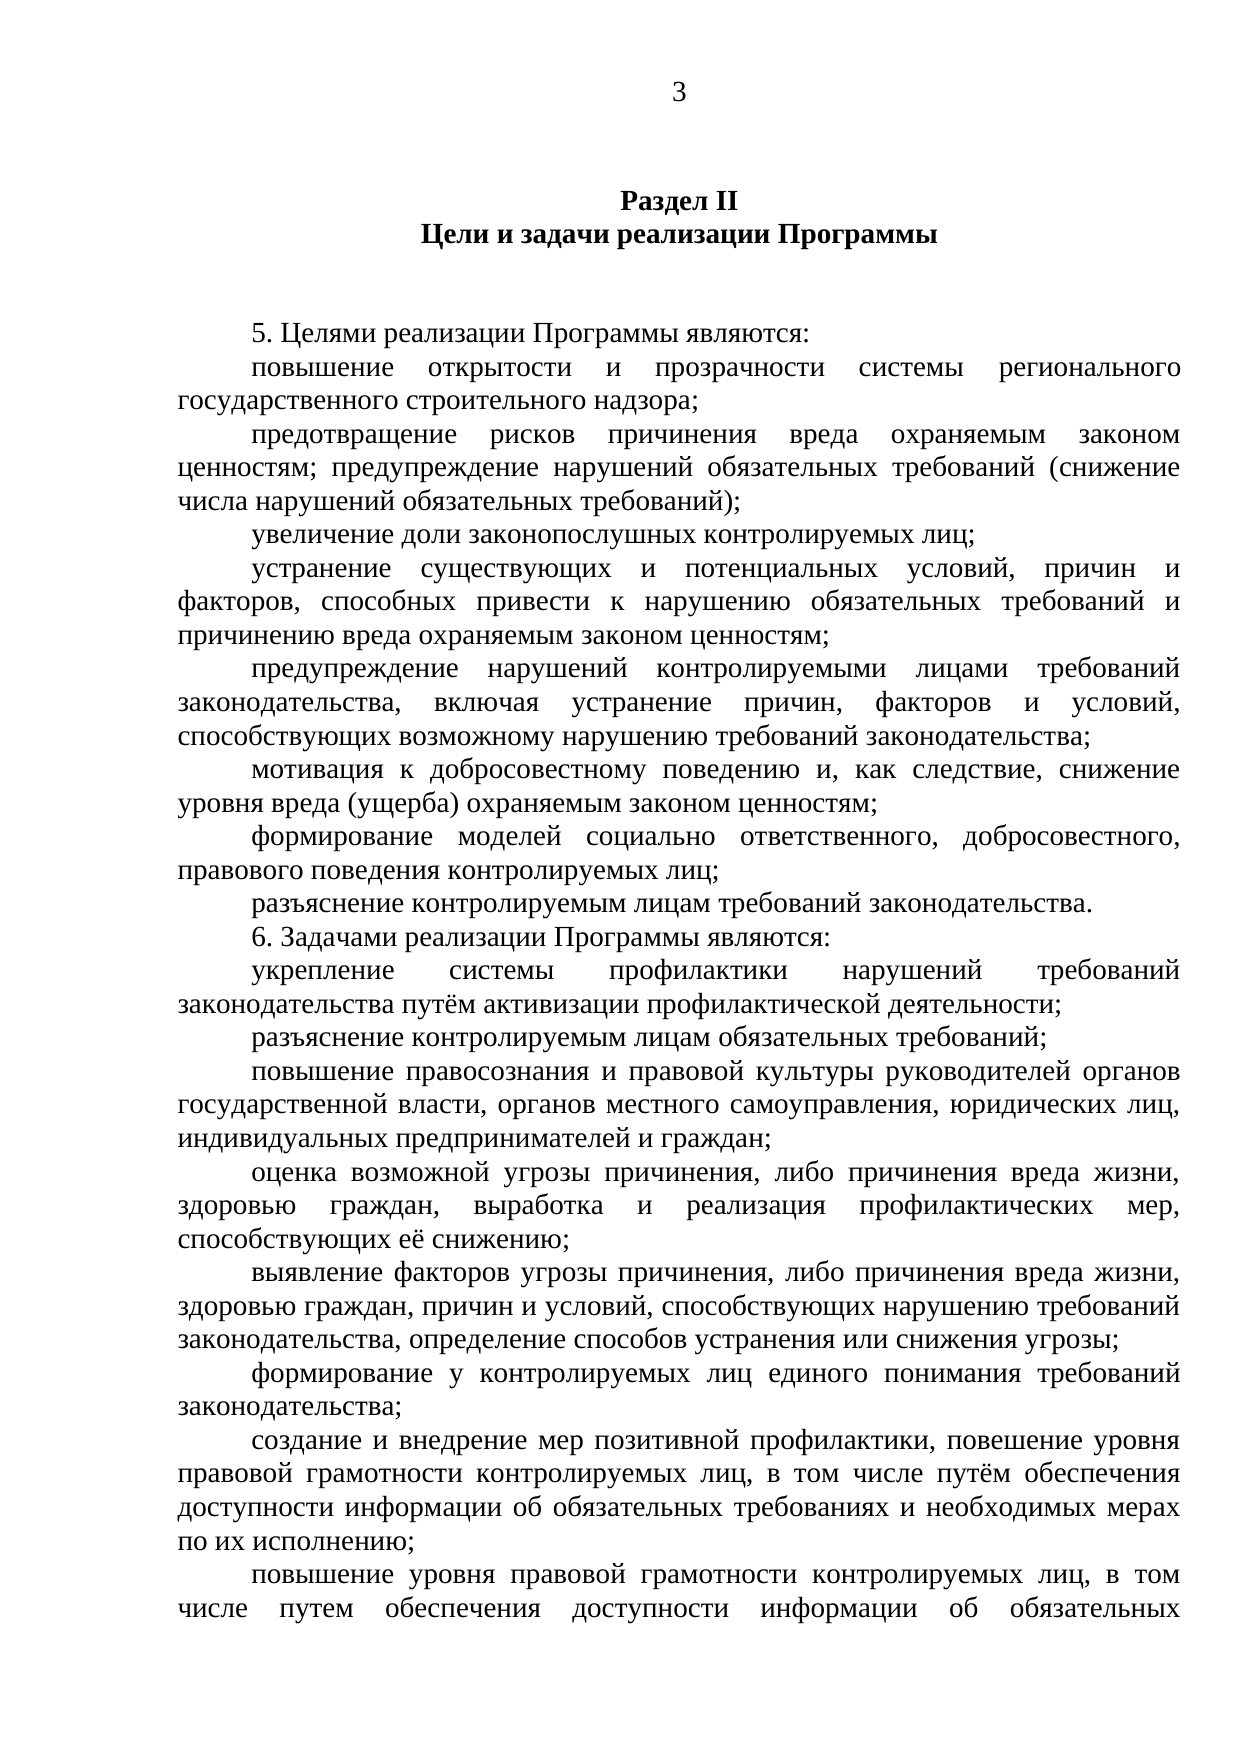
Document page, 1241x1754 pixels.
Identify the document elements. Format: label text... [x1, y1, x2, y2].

title укрепление системы профилактики нарушений требований законодательства путём активизации профилактической деятельности; [177, 952, 1181, 1019]
title предупреждение нарушений контролируемыми лицами требований законодательства, включая устранение причин, факторов и условий, способствующих возможному нарушению требований законодательства; [177, 651, 1181, 751]
title предотвращение рисков причинения вреда охраняемым законом ценностям; предупреждение нарушений обязательных требований (снижение числа нарушений обязательных требований); [177, 416, 1181, 516]
title мотивация к добросовестному поведению и, как следствие, снижение уровня вреда (ущерба) охраняемым законом ценностям; [177, 751, 1181, 818]
text повышение открытости и прозрачности системы регионального государственного строительного надзора; [177, 349, 1181, 416]
title разъяснение контролируемым лицам требований законодательства. [177, 885, 1181, 919]
title оценка возможной угрозы причинения, либо причинения вреда жизни, здоровью граждан, выработка и реализация профилактических мер, способствующих её снижению; [177, 1154, 1181, 1254]
text Раздел II [177, 183, 1181, 217]
title разъяснение контролируемым лицам обязательных требований; [177, 1019, 1181, 1053]
title Цели и задачи реализации Программы [177, 217, 1181, 250]
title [177, 1556, 1181, 1623]
title 5. Целями реализации Программы являются: [177, 315, 1181, 349]
title 6. Задачами реализации Программы являются: [177, 919, 1181, 952]
title повышение правосознания и правовой культуры руководителей органов государственной власти, органов местного самоуправления, юридических лиц, индивидуальных предпринимателей и граждан; [177, 1053, 1181, 1154]
title увеличение доли законопослушных контролируемых лиц; [177, 516, 1181, 550]
title формирование у контролируемых лиц единого понимания требований законодательства; [177, 1355, 1181, 1422]
title формирование моделей социально ответственного, добросовестного, правового поведения контролируемых лиц; [177, 818, 1181, 885]
title устранение существующих и потенциальных условий, причин и факторов, способных привести к нарушению обязательных требований и причинению вреда охраняемым законом ценностям; [177, 550, 1181, 651]
title создание и внедрение мер позитивной профилактики, повешение уровня правовой грамотности контролируемых лиц, в том числе путём обеспечения доступности информации об обязательных требованиях и необходимых мерах по их исполнению; [177, 1422, 1181, 1556]
title выявление факторов угрозы причинения, либо причинения вреда жизни, здоровью граждан, причин и условий, способствующих нарушению требований законодательства, определение способов устранения или снижения угрозы; [177, 1254, 1181, 1355]
